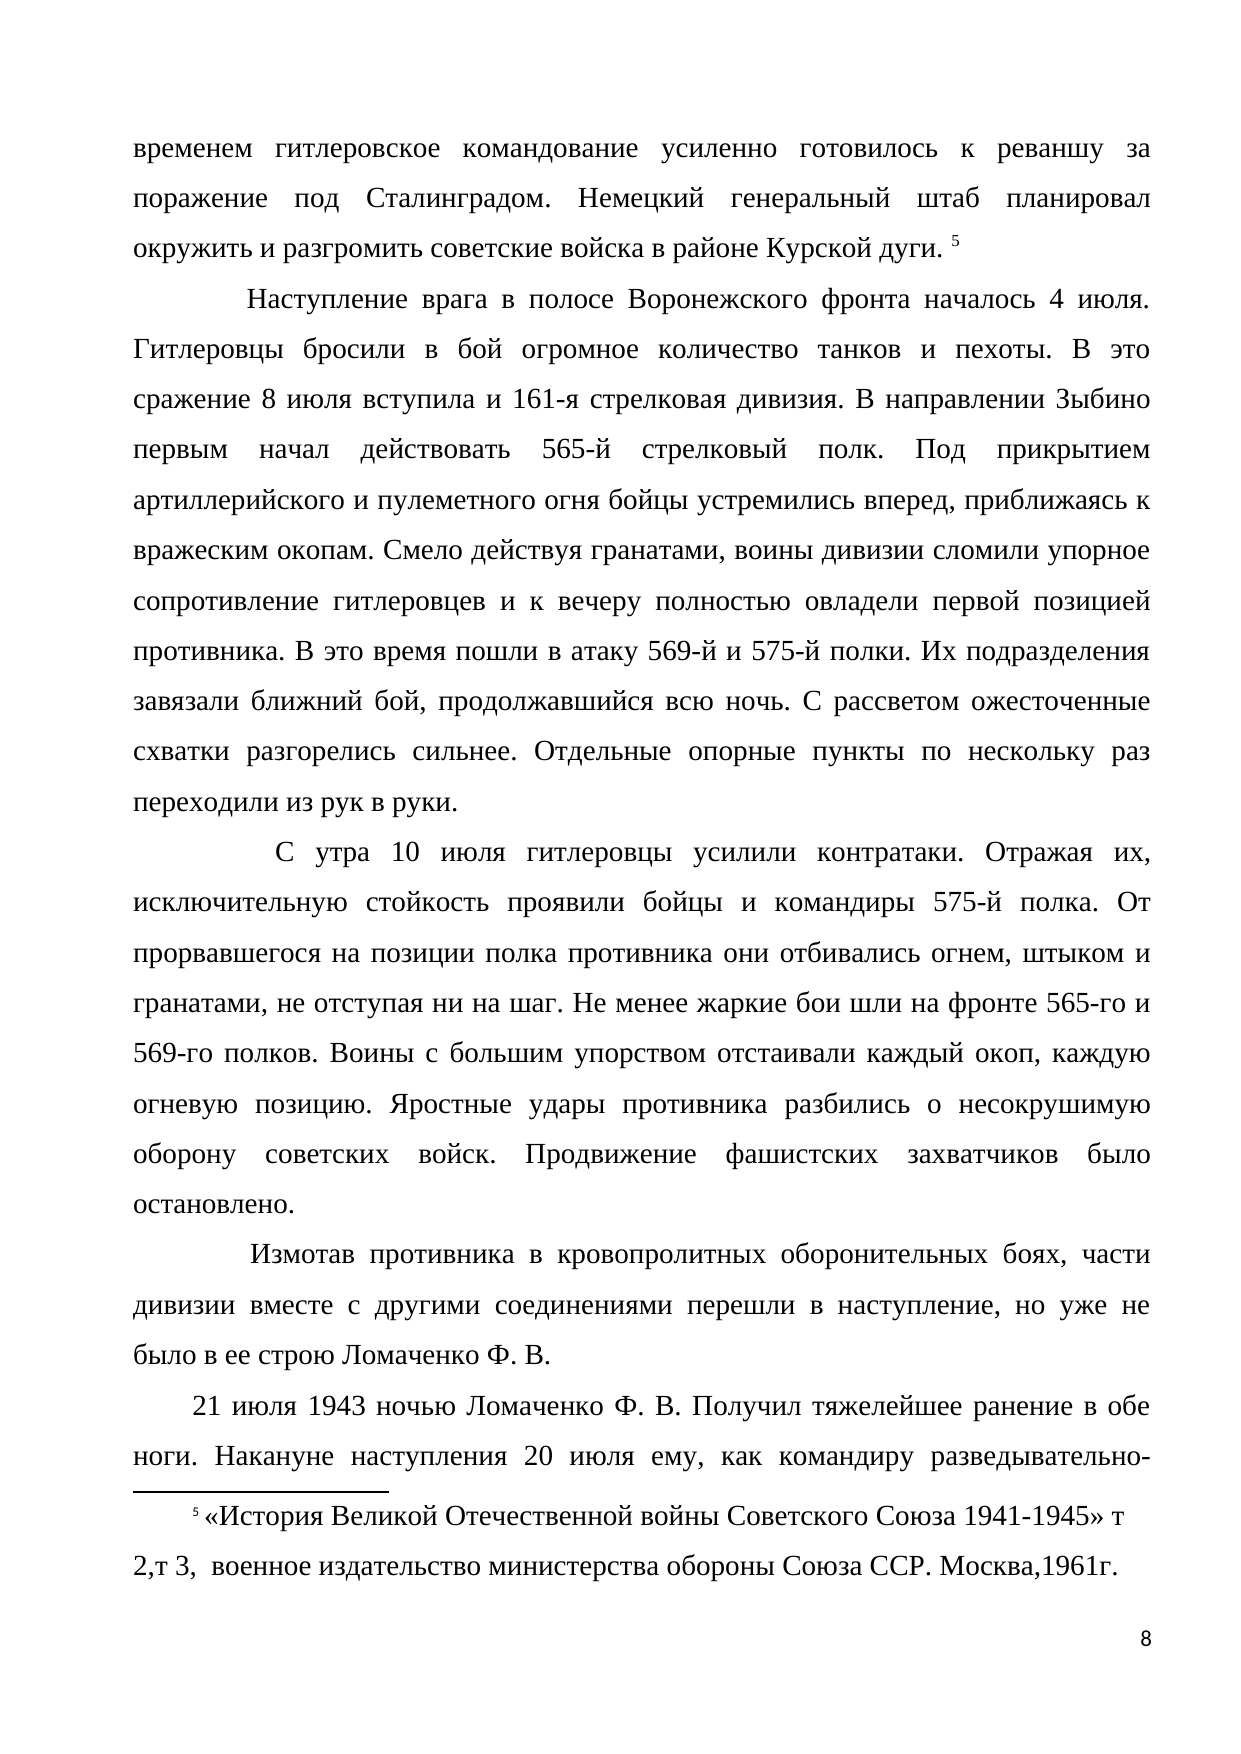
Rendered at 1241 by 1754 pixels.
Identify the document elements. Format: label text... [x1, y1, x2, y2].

text Наступление врага в полосе Воронежского фронта началось 4 июля. Гитлеровцы бросили в бой огромное количество танков и пехоты. В это сражение 8 июля вступила и 161-я стрелковая дивизия. В направлении Зыбино первым начал действовать 565-й стрелковый полк. Под прикрытием артиллерийского и пулеметного огня бойцы устремились вперед, приближаясь к вражеским окопам. Смело действуя гранатами, воины дивизии сломили упорное сопротивление гитлеровцев и к вечеру полностью овладели первой позицией противника. В это время пошли в атаку 569-й и 575-й полки. Их подразделения завязали ближний бой, продолжавшийся всю ночь. С рассветом ожесточенные схватки разгорелись сильнее. Отдельные опорные пункты по нескольку раз переходили из рук в руки. [133, 281, 1152, 817]
text С утра 10 июля гитлеровцы усилили контратаки. Отражая их, исключительную стойкость проявили бойцы и командиры 575-й полка. От прорвавшегося на позиции полка противника они отбивались огнем, штыком и гранатами, не отступая ни на шаг. Не менее жаркие бои шли на фронте 565-го и 569-го полков. Воины с большим упорством отстаивали каждый окоп, каждую огневую позицию. Яростные удары противника разбились о несокрушимую оборону советских войск. Продвижение фашистских захватчиков было остановлено. [133, 834, 1152, 1220]
text Измотав противника в кровопролитных оборонительных боях, части дивизии вместе с другими соединениями перешли в наступление, но уже не было в ее строю Ломаченко Ф. В. [133, 1237, 1152, 1371]
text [133, 130, 1152, 264]
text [133, 1388, 1152, 1471]
